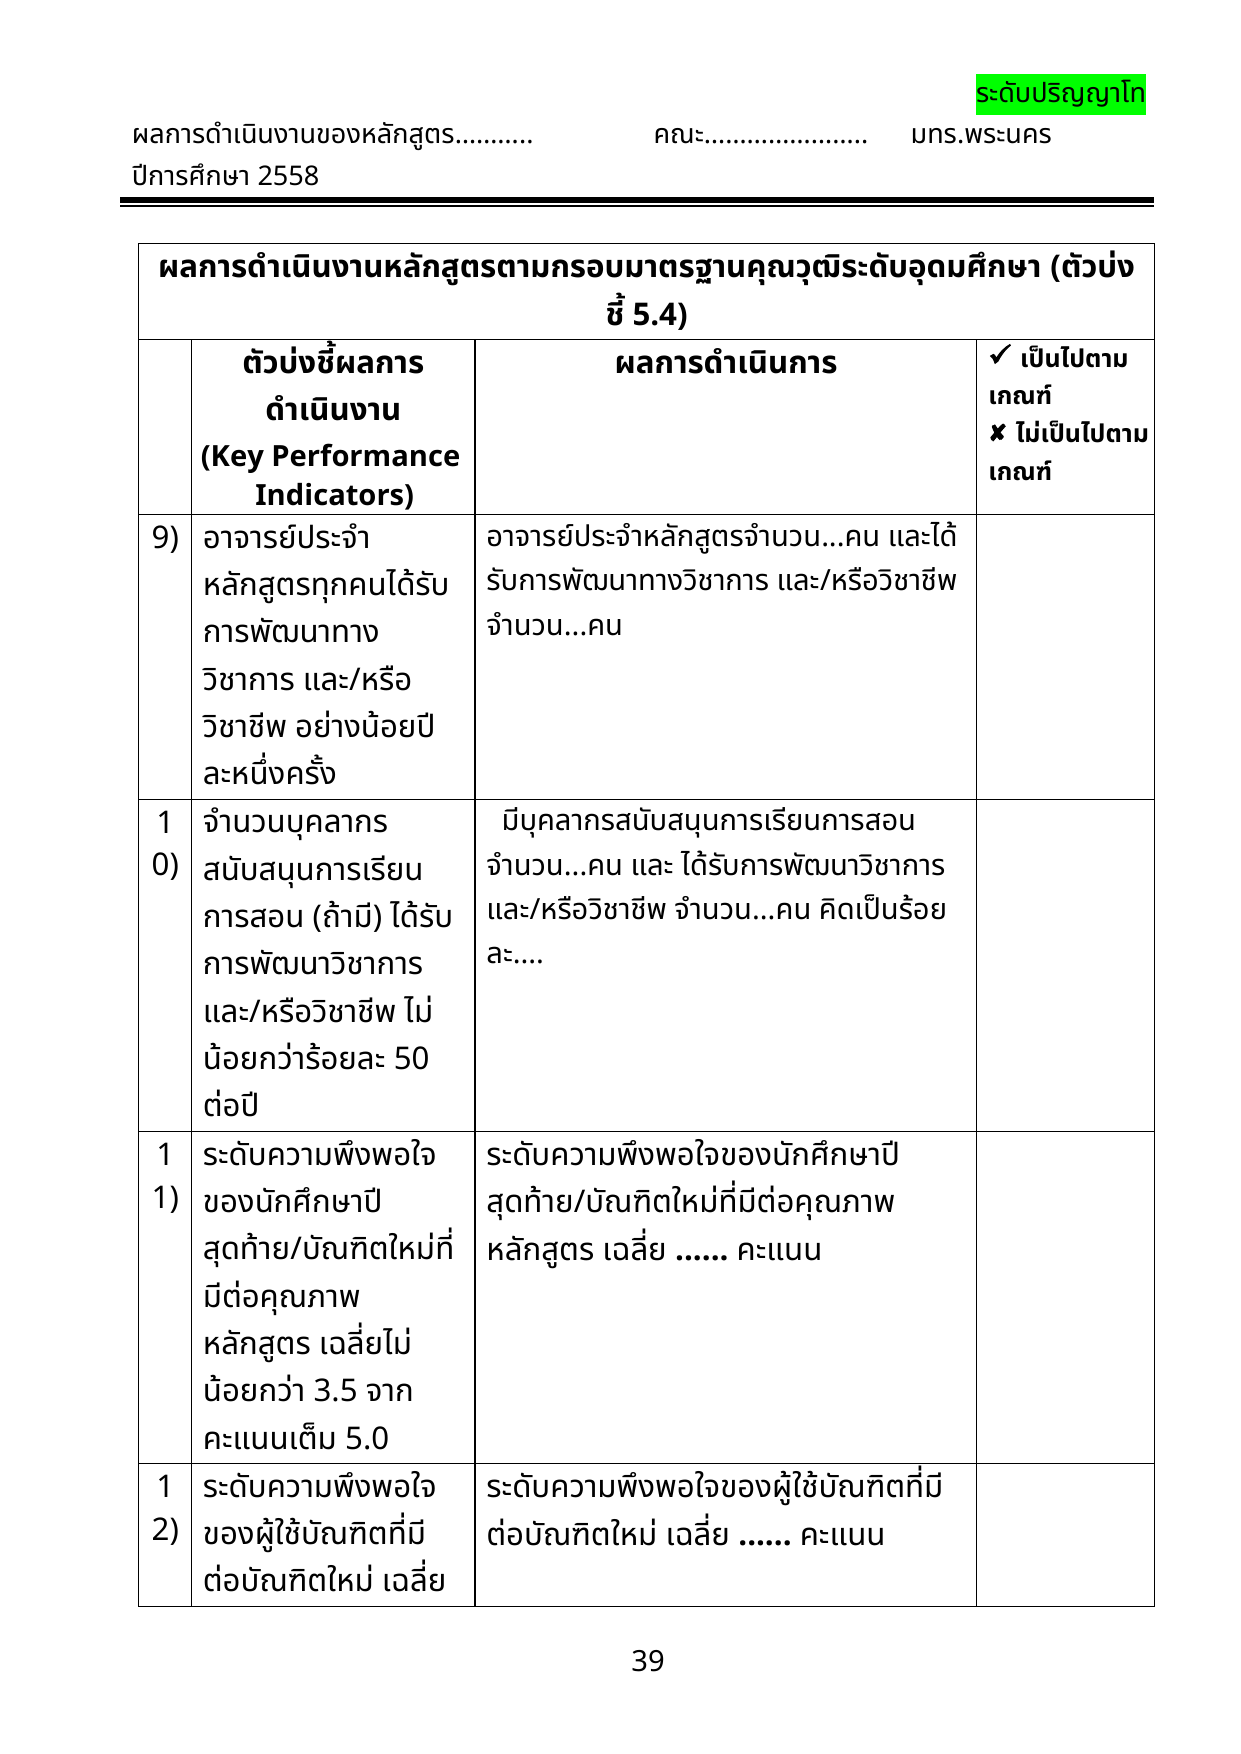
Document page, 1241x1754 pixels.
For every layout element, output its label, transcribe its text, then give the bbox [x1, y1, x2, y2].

table_cell ระดับความพึงพอใจของนักศึกษาปีสุดท้าย/บัณฑิตใหม่ที่มีต่อคุณภาพหลักสูตร เฉลี่ยไม่น้อยกว่า 3.5 จากคะแนนเต็ม 5.0 [192, 1132, 474, 1463]
table_cell ระดับความพึงพอใจของนักศึกษาปีสุดท้าย/บัณฑิตใหม่ที่มีต่อคุณภาพหลักสูตร เฉลี่ย ...... คะแนน [476, 1132, 976, 1463]
table_cell ผลการดำเนินการ [476, 340, 976, 514]
table_cell เป็นไปตามเกณฑ์ ไม่เป็นไปตามเกณฑ์ [977, 340, 1154, 514]
table_cell จำนวนบุคลากรสนับสนุนการเรียนการสอน (ถ้ามี) ได้รับการพัฒนาวิชาการ และ/หรือวิชาชีพ ไม่น้อยกว่าร้อยละ 50 ต่อปี [192, 800, 474, 1131]
table_cell ระดับความพึงพอใจของผู้ใช้บัณฑิตที่มีต่อบัณฑิตใหม่ เฉลี่ย ...... คะแนน [476, 1464, 976, 1606]
table_cell อาจารย์ประจำหลักสูตรทุกคนได้รับการพัฒนาทางวิชาการ และ/หรือวิชาชีพ อย่างน้อยปีละหนึ่งครั้ง [192, 515, 474, 799]
table_header ผลการดำเนินงานหลักสูตรตามกรอบมาตรฐานคุณวุฒิระดับอุดมศึกษา (ตัวบ่งชี้ 5.4) [139, 244, 1154, 339]
table_cell 12) [139, 1464, 191, 1606]
table_cell 9) [139, 515, 191, 799]
table_cell 10) [139, 800, 191, 1131]
table_cell 11) [139, 1132, 191, 1463]
table_cell [977, 1132, 1154, 1463]
table_cell อาจารย์ประจำหลักสูตรจำนวน...คน และได้รับการพัฒนาทางวิชาการ และ/หรือวิชาชีพ จำนวน...คน [476, 515, 976, 799]
table_cell [977, 800, 1154, 1131]
table_cell [139, 340, 191, 514]
table_cell ระดับความพึงพอใจของผู้ใช้บัณฑิตที่มีต่อบัณฑิตใหม่ เฉลี่ยไม่น้อยกว่า 3.5 จากคะแนนเต็ม 5.0 [192, 1464, 474, 1606]
table_cell ตัวบ่งชี้ผลการดำเนินงาน (Key Performance Indicators) [192, 340, 474, 514]
table_cell [977, 1464, 1154, 1606]
table_cell มีบุคลากรสนับสนุนการเรียนการสอน จำนวน...คน และ ได้รับการพัฒนาวิชาการ และ/หรือวิชาชีพ จำนวน...คน คิดเป็นร้อยละ.... [476, 800, 976, 1131]
table_cell [977, 515, 1154, 799]
